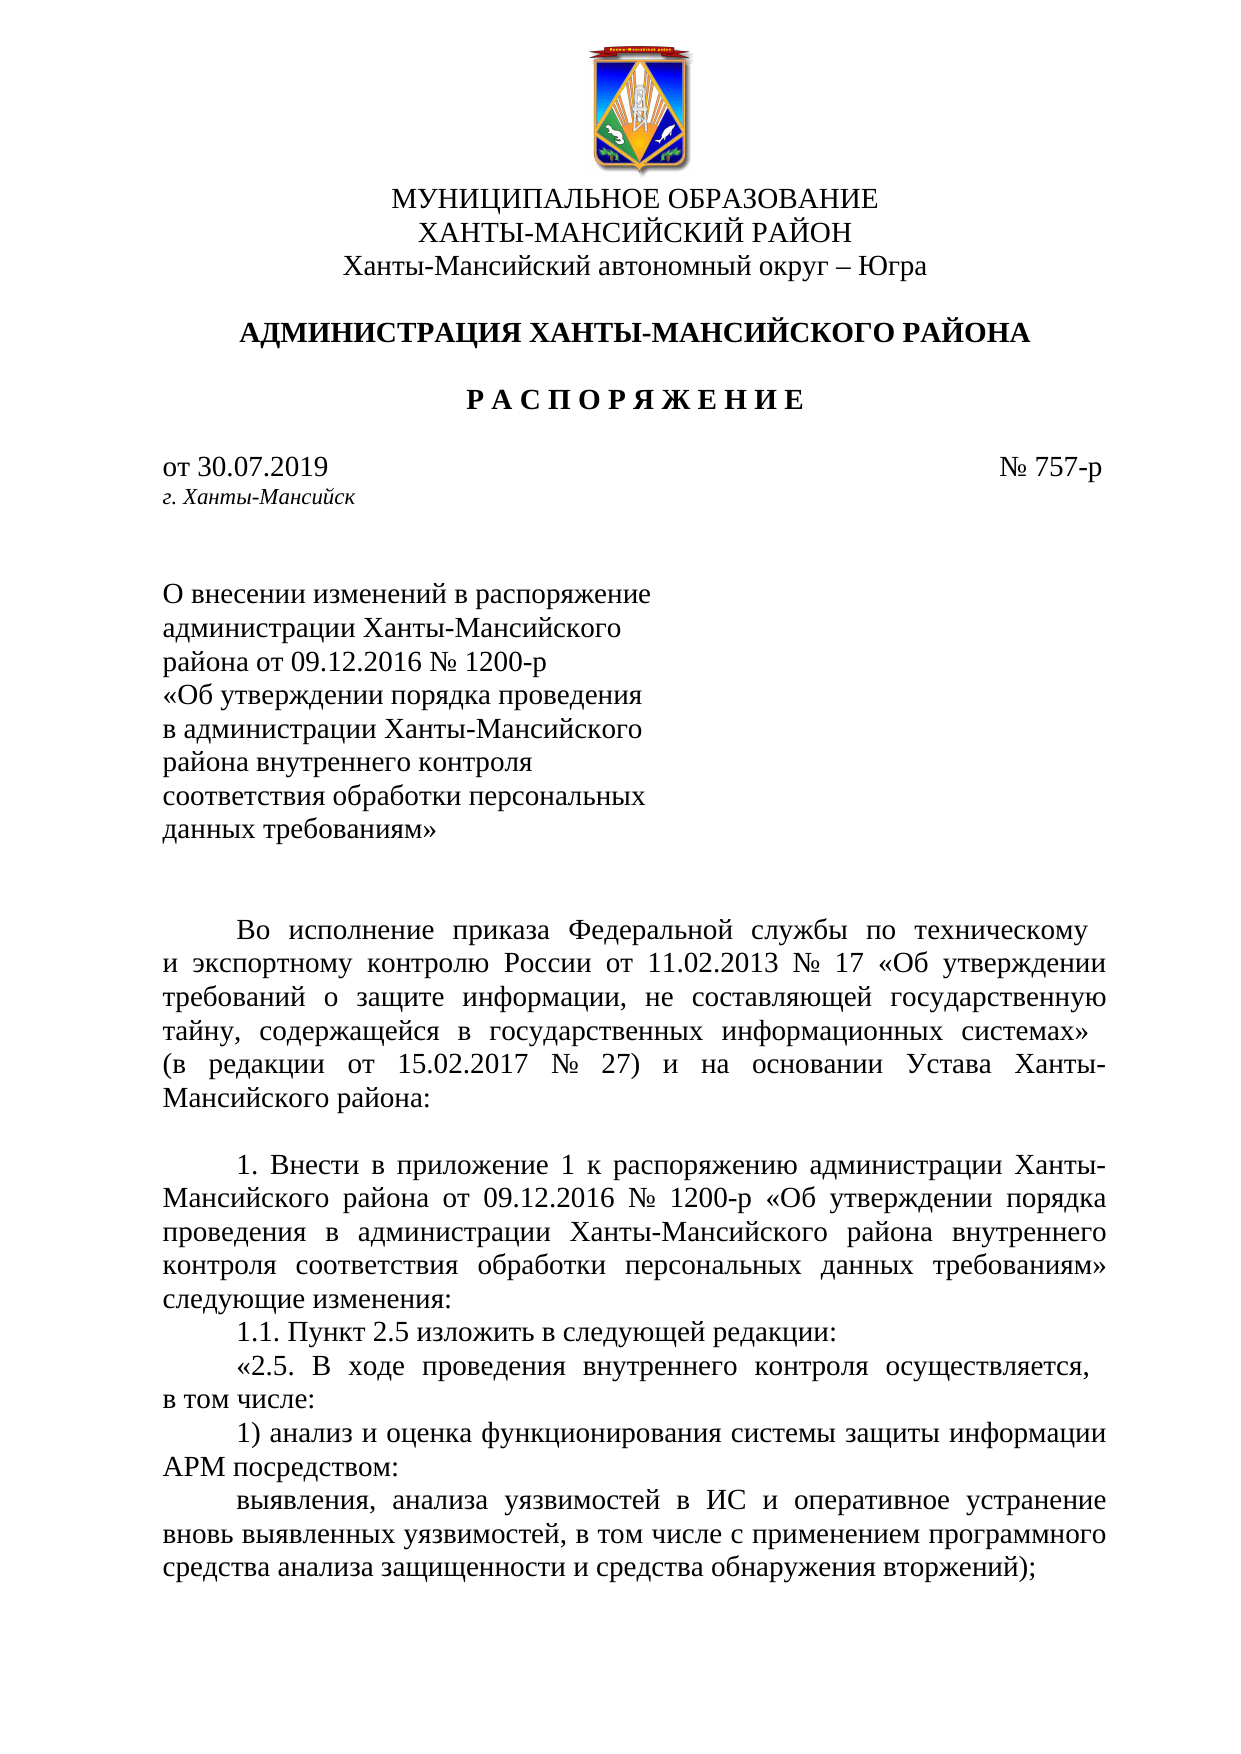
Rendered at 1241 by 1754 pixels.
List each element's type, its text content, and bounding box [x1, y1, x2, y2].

text О внесении изменений в распоряжение [162, 577, 1107, 610]
text соответствия обработки персональных [162, 778, 1107, 811]
text администрации Ханты-Мансийского [162, 610, 1107, 644]
text «Об утверждении порядка проведения [162, 677, 1107, 711]
text Во исполнение приказа Федеральной службы по техническому и экспортному контролю России от 11.02.2013 № 17 «Об утверждении требований о защите информации, не составляющей государственную тайну, содержащейся в государственных информационных системах» (в редакции от 15.02.2017 № 27) и на основании Устава Ханты-Мансийского района: [162, 912, 1107, 1113]
text от 30.07.2019 № 757-р [162, 449, 1107, 483]
text района внутреннего контроля [162, 744, 1107, 778]
text г. Ханты-Мансийск [162, 483, 1107, 509]
text МУНИЦИПАЛЬНОЕ ОБРАЗОВАНИЕ [162, 181, 1107, 215]
text в администрации Ханты-Мансийского [162, 711, 1107, 744]
text Р А С П О Р Я Ж Е Н И Е [162, 382, 1107, 416]
text района от 09.12.2016 № 1200-р [162, 644, 1107, 677]
text АДМИНИСТРАЦИЯ ХАНТЫ-МАНСИЙСКОГО РАЙОНА [162, 315, 1107, 349]
text Ханты-Мансийский автономный округ – Югра [162, 248, 1107, 282]
list 1.1. Пункт 2.5 изложить в следующей редакции: [162, 1314, 1107, 1348]
text выявления, анализа уязвимостей в ИС и оперативное устранение вновь выявленных уязвимостей, в том числе с применением программного средства анализа защищенности и средства обнаружения вторжений); [162, 1482, 1107, 1583]
text 1) анализ и оценка функционирования системы защиты информации АРМ посредством: [162, 1415, 1107, 1482]
text данных требованиям» [162, 811, 1107, 845]
list 1. Внести в приложение 1 к распоряжению администрации Ханты-Мансийского района от 09.12.2016 № 1200-р «Об утверждении порядка проведения в администрации Ханты-Мансийского района внутреннего контроля соответствия обработки персональных данных требованиям» следующие изменения: [162, 1147, 1107, 1314]
text ХАНТЫ-МАНСИЙСКИЙ РАЙОН [162, 215, 1107, 248]
text «2.5. В ходе проведения внутреннего контроля осуществляется, в том числе: [162, 1348, 1107, 1415]
